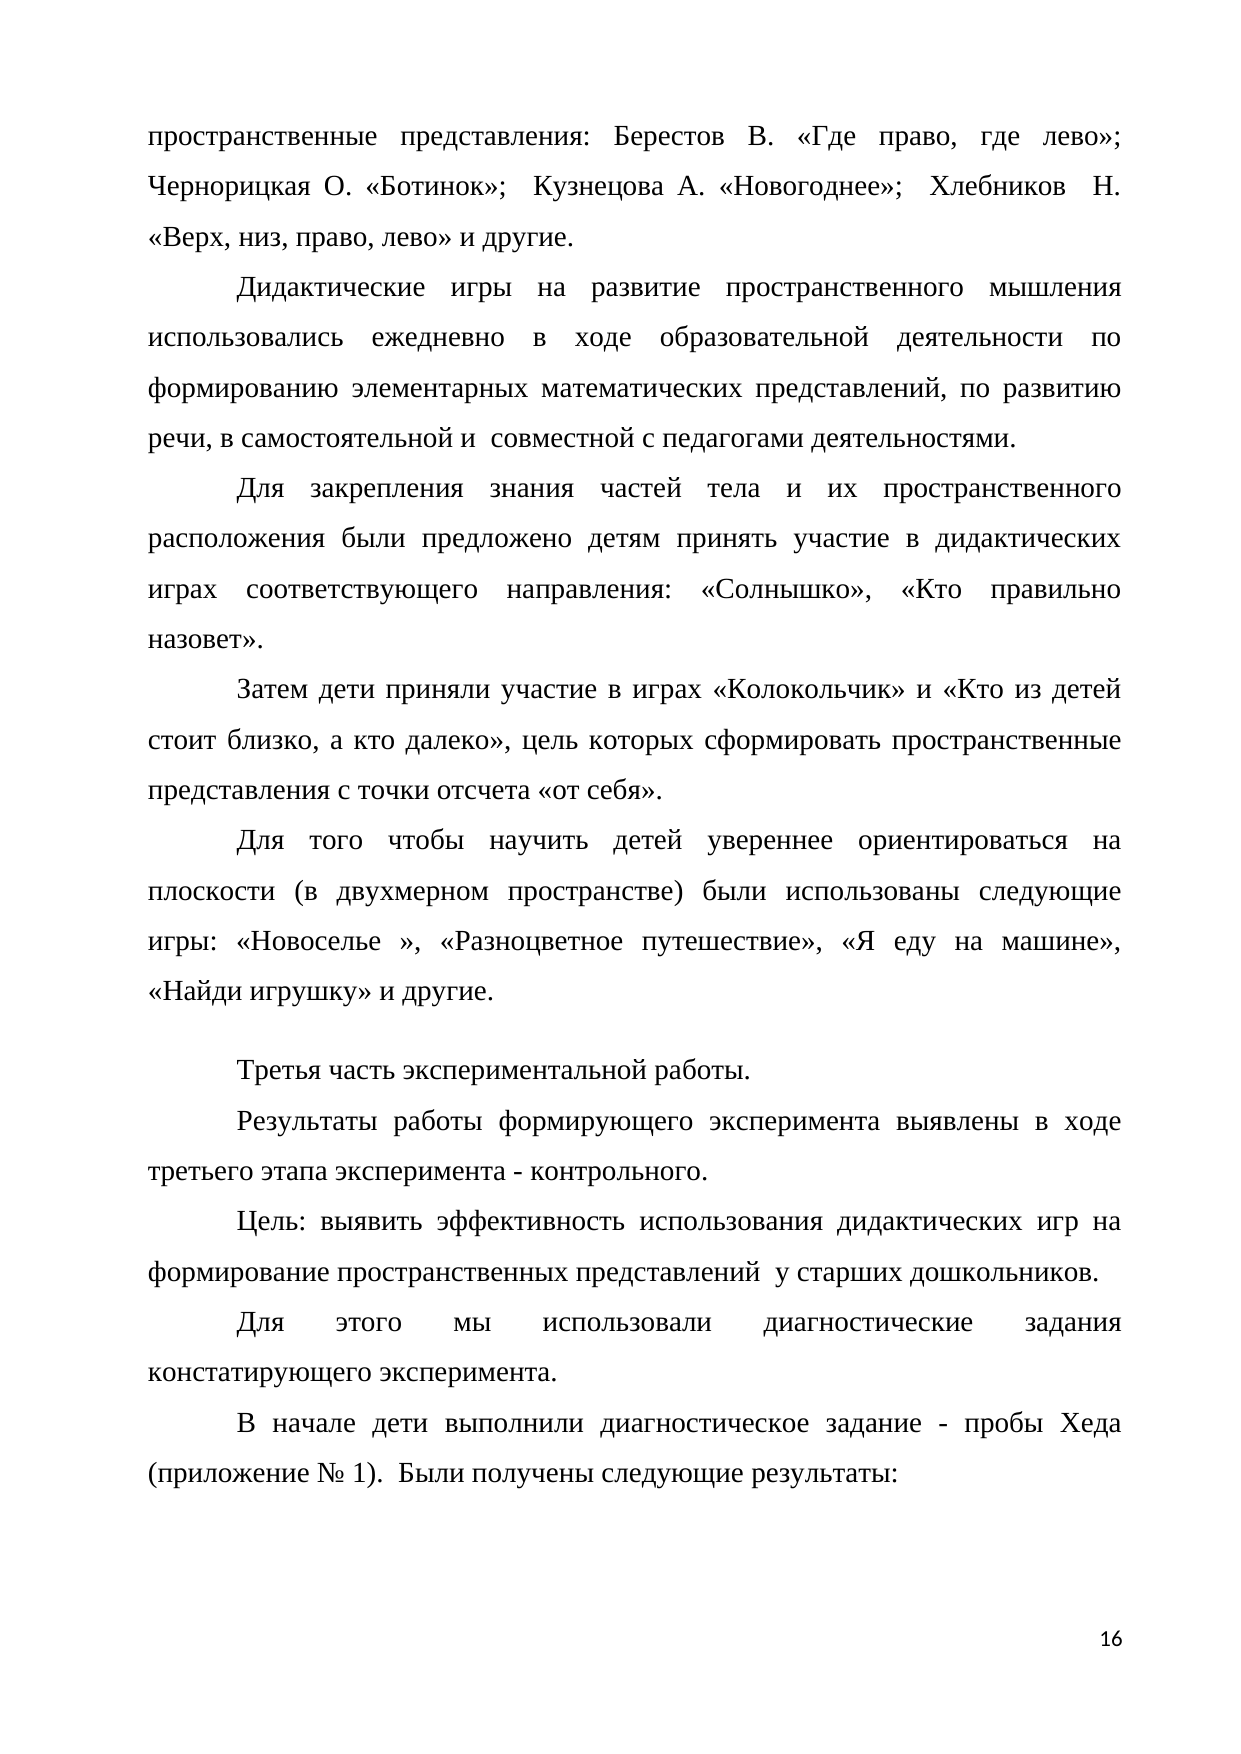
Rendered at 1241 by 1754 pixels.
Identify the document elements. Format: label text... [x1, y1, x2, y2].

text Затем дети приняли участие в играх «Колокольчик» и «Кто из детей стоит близко, а кто далеко», цель которых сформировать пространственные представления с точки отсчета «от себя». [148, 672, 1122, 806]
text Дидактические игры на развитие пространственного мышления использовались ежедневно в ходе образовательной деятельности по формированию элементарных математических представлений, по развитию речи, в самостоятельной и совместной с педагогами деятельностями. [148, 269, 1122, 453]
text Цель: выявить эффективность использования дидактических игр на формирование пространственных представлений у старших дошкольников. [148, 1203, 1122, 1287]
text Для этого мы использовали диагностические задания констатирующего эксперимента. [148, 1304, 1122, 1388]
text Для закрепления знания частей тела и их пространственного расположения были предложено детям принять участие в дидактических играх соответствующего направления: «Солнышко», «Кто правильно назовет». [148, 470, 1122, 655]
text Третья часть экспериментальной работы. [148, 1052, 1122, 1086]
text Результаты работы формирующего эксперимента выявлены в ходе третьего этапа эксперимента - контрольного. [148, 1103, 1122, 1187]
text В начале дети выполнили диагностическое задание - пробы Хеда (приложение № 1). Были получены следующие результаты: [148, 1405, 1122, 1488]
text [148, 118, 1122, 252]
text Для того чтобы научить детей увереннее ориентироваться на плоскости (в двухмерном пространстве) были использованы следующие игры: «Новоселье », «Разноцветное путешествие», «Я еду на машине», «Найди игрушку» и другие. [148, 822, 1122, 1007]
